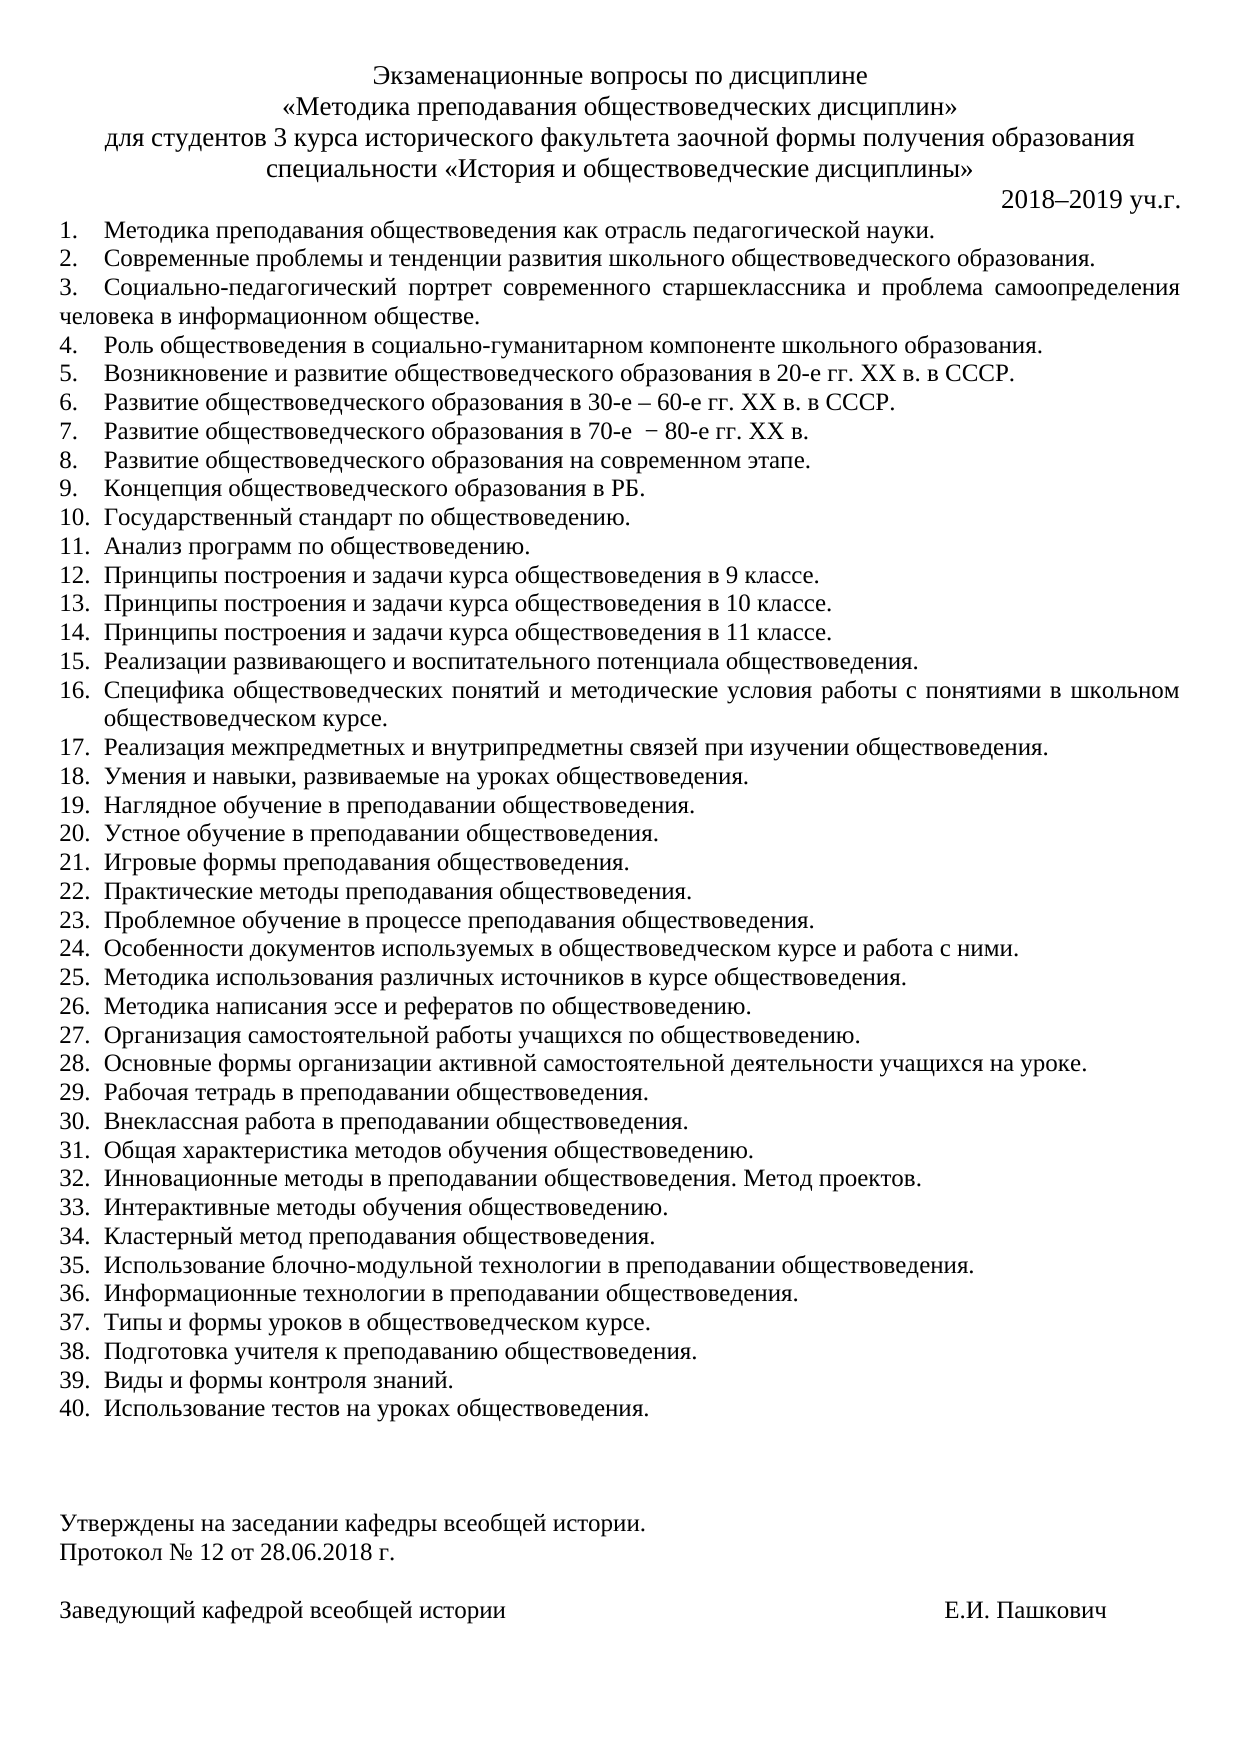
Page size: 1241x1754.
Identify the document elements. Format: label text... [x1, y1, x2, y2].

list Развитие обществоведческого образования в 30-е – 60-е гг. ХХ в. в СССР. [59, 387, 1181, 416]
list Современные проблемы и тенденции развития школьного обществоведческого образования. [59, 243, 1181, 272]
list Практические методы преподавания обществоведения. [59, 876, 1181, 905]
text Протокол № 12 от 28.06.2018 г. [59, 1537, 1181, 1566]
list Организация самостоятельной работы учащихся по обществоведению. [59, 1020, 1181, 1048]
list Интерактивные методы обучения обществоведению. [59, 1192, 1181, 1221]
list Концепция обществоведческого образования в РБ. [59, 473, 1181, 502]
list Внеклассная работа в преподавании обществоведения. [59, 1106, 1181, 1135]
list Проблемное обучение в процессе преподавания обществоведения. [59, 905, 1181, 933]
list Умения и навыки, развиваемые на уроках обществоведения. [59, 761, 1181, 790]
list Методика использования различных источников в курсе обществоведения. [59, 962, 1181, 991]
list Возникновение и развитие обществоведческого образования в 20-е гг. ХХ в. в СССР. [59, 358, 1181, 387]
list Общая характеристика методов обучения обществоведению. [59, 1135, 1181, 1163]
list Устное обучение в преподавании обществоведения. [59, 818, 1181, 847]
list Специфика обществоведческих понятий и методические условия работы с понятиями в школьном обществоведческом курсе. [59, 675, 1181, 732]
list Роль обществоведения в социально-гуманитарном компоненте школьного образования. [59, 330, 1181, 358]
text 2018–2019 уч.г. [59, 184, 1181, 215]
list Социально-педагогический портрет современного старшеклассника и проблема самоопределения человека в информационном обществе. [59, 272, 1181, 330]
list Принципы построения и задачи курса обществоведения в 9 классе. [59, 560, 1181, 588]
list Рабочая тетрадь в преподавании обществоведения. [59, 1077, 1181, 1106]
list Использование блочно-модульной технологии в преподавании обществоведения. [59, 1250, 1181, 1278]
list Основные формы организации активной самостоятельной деятельности учащихся на уроке. [59, 1048, 1181, 1077]
list Типы и формы уроков в обществоведческом курсе. [59, 1307, 1181, 1336]
list Государственный стандарт по обществоведению. [59, 502, 1181, 531]
list Игровые формы преподавания обществоведения. [59, 847, 1181, 876]
list Подготовка учителя к преподаванию обществоведения. [59, 1336, 1181, 1365]
list Развитие обществоведческого образования на современном этапе. [59, 445, 1181, 473]
list Инновационные методы в преподавании обществоведения. Метод проектов. [59, 1163, 1181, 1192]
list Информационные технологии в преподавании обществоведения. [59, 1278, 1181, 1307]
list Развитие обществоведческого образования в 70-е − 80-е гг. ХХ в. [59, 416, 1181, 445]
text «Методика преподавания обществоведческих дисциплин» [59, 90, 1181, 121]
list Использование тестов на уроках обществоведения. [59, 1393, 1181, 1422]
text Утверждены на заседании кафедры всеобщей истории. [59, 1508, 1181, 1537]
list Кластерный метод преподавания обществоведения. [59, 1221, 1181, 1250]
list Особенности документов используемых в обществоведческом курсе и работа с ними. [59, 933, 1181, 962]
list Принципы построения и задачи курса обществоведения в 11 классе. [59, 617, 1181, 646]
list Методика преподавания обществоведения как отрасль педагогической науки. [59, 215, 1181, 243]
list Методика написания эссе и рефератов по обществоведению. [59, 991, 1181, 1020]
text Заведующий кафедрой всеобщей истории Е.И. Пашкович [59, 1595, 1181, 1623]
text Экзаменационные вопросы по дисциплине [59, 59, 1181, 90]
list Анализ программ по обществоведению. [59, 531, 1181, 560]
list Реализации развивающего и воспитательного потенциала обществоведения. [59, 646, 1181, 675]
list Реализация межпредметных и внутрипредметны связей при изучении обществоведения. [59, 732, 1181, 761]
list Виды и формы контроля знаний. [59, 1365, 1181, 1393]
list Наглядное обучение в преподавании обществоведения. [59, 790, 1181, 818]
text для студентов 3 курса исторического факультета заочной формы получения образования специальности «История и обществоведческие дисциплины» [59, 121, 1181, 184]
list Принципы построения и задачи курса обществоведения в 10 классе. [59, 588, 1181, 617]
